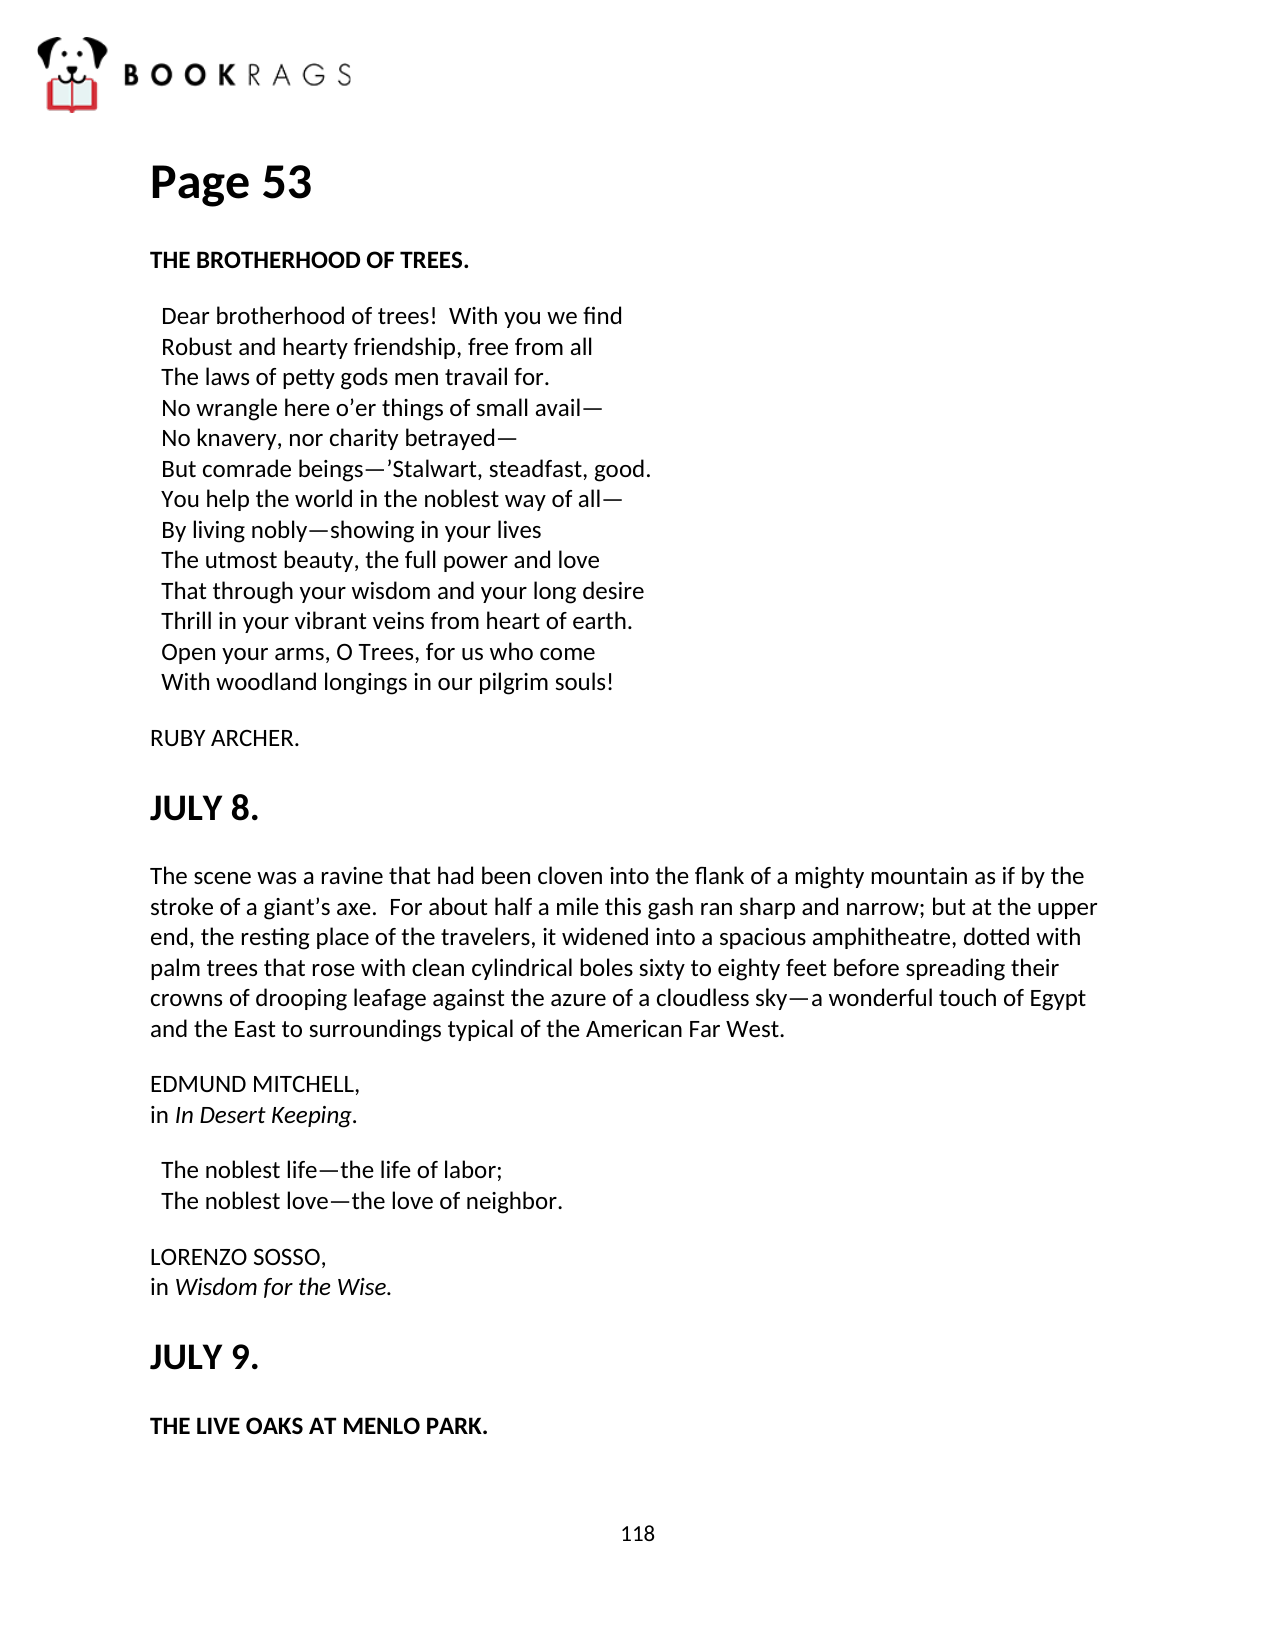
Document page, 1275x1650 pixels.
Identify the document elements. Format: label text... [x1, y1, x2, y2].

text JULY 8. [150, 783, 1125, 829]
text THE LIVE OAKS AT MENLO PARK. [150, 1410, 1125, 1440]
text EDMUND MITCHELL, in In Desert Keeping. [150, 1069, 1125, 1130]
text The noblest life—­the life of labor; The noblest love—­the love of neighbor. [150, 1155, 1125, 1216]
text RUBY ARCHER. [150, 722, 1125, 752]
text The scene was a ravine that had been cloven into the flank of a mighty mountain as if by the stroke of a giant’s axe. For about half a mile this gash ran sharp and narrow; but at the upper end, the resting place of the travelers, it widened into a spacious amphitheatre, dotted with palm trees that rose with clean cylindrical boles sixty to eighty feet before spreading their crowns of drooping leafage against the azure of a cloudless sky—­a wonderful touch of Egypt and the East to surroundings typical of the American Far West. [150, 861, 1125, 1044]
picture [37, 37, 351, 113]
text Page 53 [150, 150, 1125, 211]
text THE BROTHERHOOD OF TREES. [150, 244, 1125, 275]
text JULY 9. [150, 1333, 1125, 1379]
text LORENZO SOSSO, in Wisdom for the Wise. [150, 1241, 1125, 1302]
text Dear brotherhood of trees! With you we find Robust and hearty friendship, free from all The laws of petty gods men travail for. No wrangle here o’er things of small avail—­ No knavery, nor charity betrayed—­ But comrade beings—­’Stalwart, steadfast, good. You help the world in the noblest way of all—­ By living nobly—­showing in your lives The utmost beauty, the full power and love That through your wisdom and your long desire Thrill in your vibrant veins from heart of earth. Open your arms, O Trees, for us who come With woodland longings in our pilgrim souls! [150, 300, 1125, 697]
